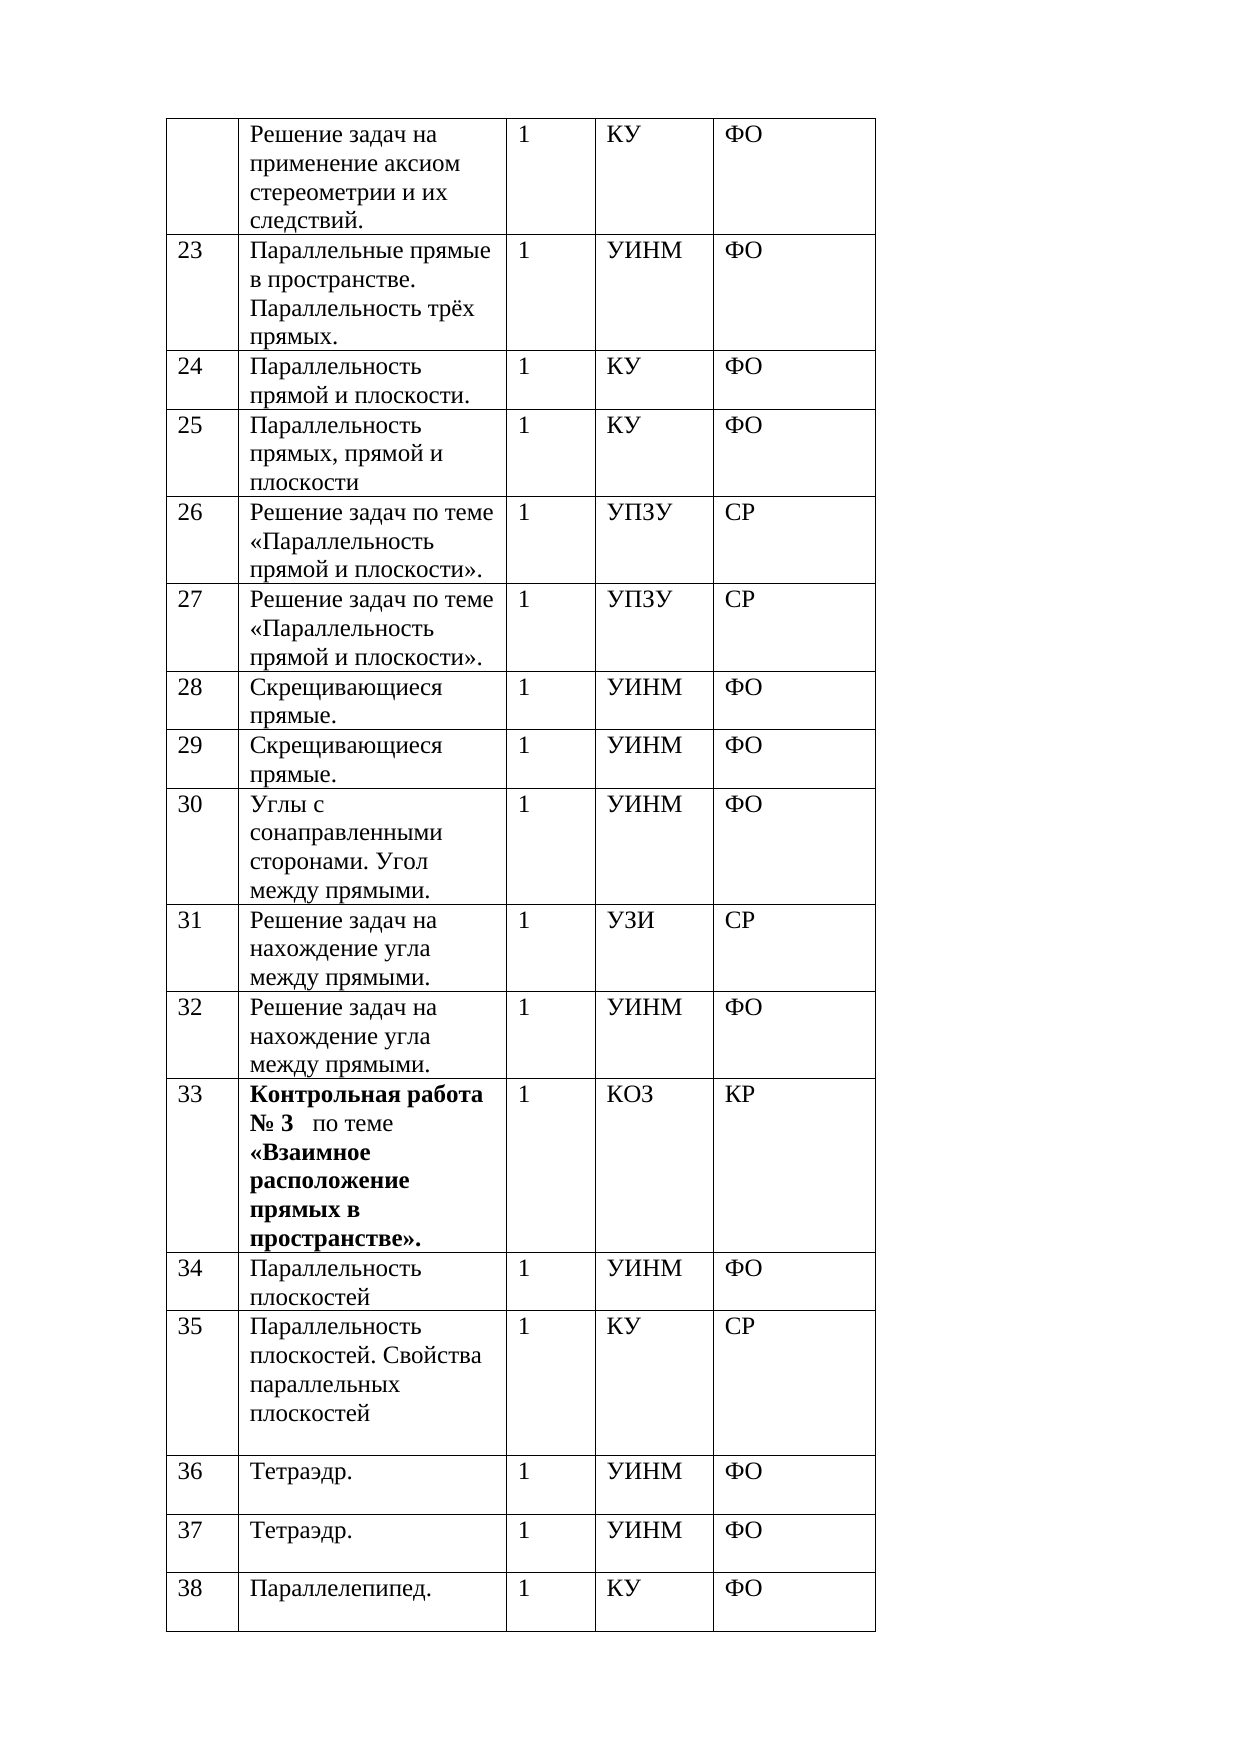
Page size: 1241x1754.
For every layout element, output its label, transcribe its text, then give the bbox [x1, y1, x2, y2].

table_cell Решение задач по теме «Параллельность прямой и плоскости». [239, 584, 506, 671]
table_cell 28 [167, 672, 238, 729]
table_cell КУ [596, 119, 713, 234]
table_cell 1 [507, 1079, 595, 1252]
table_cell СР [714, 1311, 875, 1455]
table_cell УИНМ [596, 992, 713, 1078]
table_cell УПЗУ [596, 497, 713, 583]
table_cell КУ [596, 351, 713, 409]
table_cell 24 [167, 351, 238, 409]
table_cell 33 [167, 1079, 238, 1252]
table_cell 1 [507, 730, 595, 788]
table_cell Тетраэдр. [239, 1515, 506, 1572]
table_cell УПЗУ [596, 584, 713, 671]
table_cell 1 [507, 119, 595, 234]
table_cell 1 [507, 1456, 595, 1514]
table_cell Параллельные прямые в пространстве. Параллельность трёх прямых. [239, 235, 506, 350]
table_cell УИНМ [596, 1456, 713, 1514]
table_cell УЗИ [596, 905, 713, 991]
table_cell ФО [714, 789, 875, 904]
table_cell 29 [167, 730, 238, 788]
table_cell Параллельность прямой и плоскости. [239, 351, 506, 409]
table_cell Контрольная работа № 3 по теме «Взаимное расположение прямых в пространстве». [239, 1079, 506, 1252]
table_cell СР [714, 497, 875, 583]
table_cell 25 [167, 410, 238, 496]
table_cell Скрещивающиеся прямые. [239, 730, 506, 788]
table_cell 37 [167, 1515, 238, 1572]
table_cell УИНМ [596, 1515, 713, 1572]
table_cell УИНМ [596, 730, 713, 788]
table_cell 34 [167, 1253, 238, 1310]
table_cell Решение задач на применение аксиом стереометрии и их следствий. [239, 119, 506, 234]
table_cell 1 [507, 1253, 595, 1310]
table_cell ФО [714, 1456, 875, 1514]
table_cell ФО [714, 410, 875, 496]
table_cell ФО [714, 672, 875, 729]
table_cell 38 [167, 1573, 238, 1631]
table_cell ФО [714, 1515, 875, 1572]
table_cell 1 [507, 672, 595, 729]
table_cell ФО [714, 992, 875, 1078]
table_cell КУ [596, 1573, 713, 1631]
table_cell 30 [167, 789, 238, 904]
table_cell 23 [167, 235, 238, 350]
table_cell 36 [167, 1456, 238, 1514]
table_cell КР [714, 1079, 875, 1252]
table_cell КУ [596, 1311, 713, 1455]
table_cell Параллельность плоскостей [239, 1253, 506, 1310]
table_cell ФО [714, 1573, 875, 1631]
table_cell 1 [507, 1573, 595, 1631]
table_cell 1 [507, 905, 595, 991]
table_cell Углы с сонаправленными сторонами. Угол между прямыми. [239, 789, 506, 904]
table_cell 1 [507, 992, 595, 1078]
table_cell СР [714, 905, 875, 991]
table_cell УИНМ [596, 672, 713, 729]
table_cell КОЗ [596, 1079, 713, 1252]
table_cell УИНМ [596, 789, 713, 904]
table_cell УИНМ [596, 1253, 713, 1310]
table_cell 31 [167, 905, 238, 991]
table_cell Параллельность прямых, прямой и плоскости [239, 410, 506, 496]
table_cell Решение задач на нахождение угла между прямыми. [239, 992, 506, 1078]
table_cell ФО [714, 730, 875, 788]
table_cell 1 [507, 1515, 595, 1572]
table_cell Решение задач по теме «Параллельность прямой и плоскости». [239, 497, 506, 583]
table_cell Параллелепипед. [239, 1573, 506, 1631]
table_cell [167, 119, 238, 234]
table_cell КУ [596, 410, 713, 496]
table_cell 27 [167, 584, 238, 671]
table_cell Параллельность плоскостей. Свойства параллельных плоскостей [239, 1311, 506, 1455]
table_cell СР [714, 584, 875, 671]
table_cell 1 [507, 351, 595, 409]
table_cell 26 [167, 497, 238, 583]
table_cell 1 [507, 497, 595, 583]
table_cell 1 [507, 584, 595, 671]
table_cell Тетраэдр. [239, 1456, 506, 1514]
table_cell 1 [507, 789, 595, 904]
table_cell ФО [714, 235, 875, 350]
table_cell 1 [507, 1311, 595, 1455]
table_cell 35 [167, 1311, 238, 1455]
table_cell ФО [714, 1253, 875, 1310]
table_cell Скрещивающиеся прямые. [239, 672, 506, 729]
table_cell УИНМ [596, 235, 713, 350]
table_cell 32 [167, 992, 238, 1078]
table_cell 1 [507, 410, 595, 496]
table_cell ФО [714, 351, 875, 409]
table_cell ФО [714, 119, 875, 234]
table_cell Решение задач на нахождение угла между прямыми. [239, 905, 506, 991]
table_cell 1 [507, 235, 595, 350]
